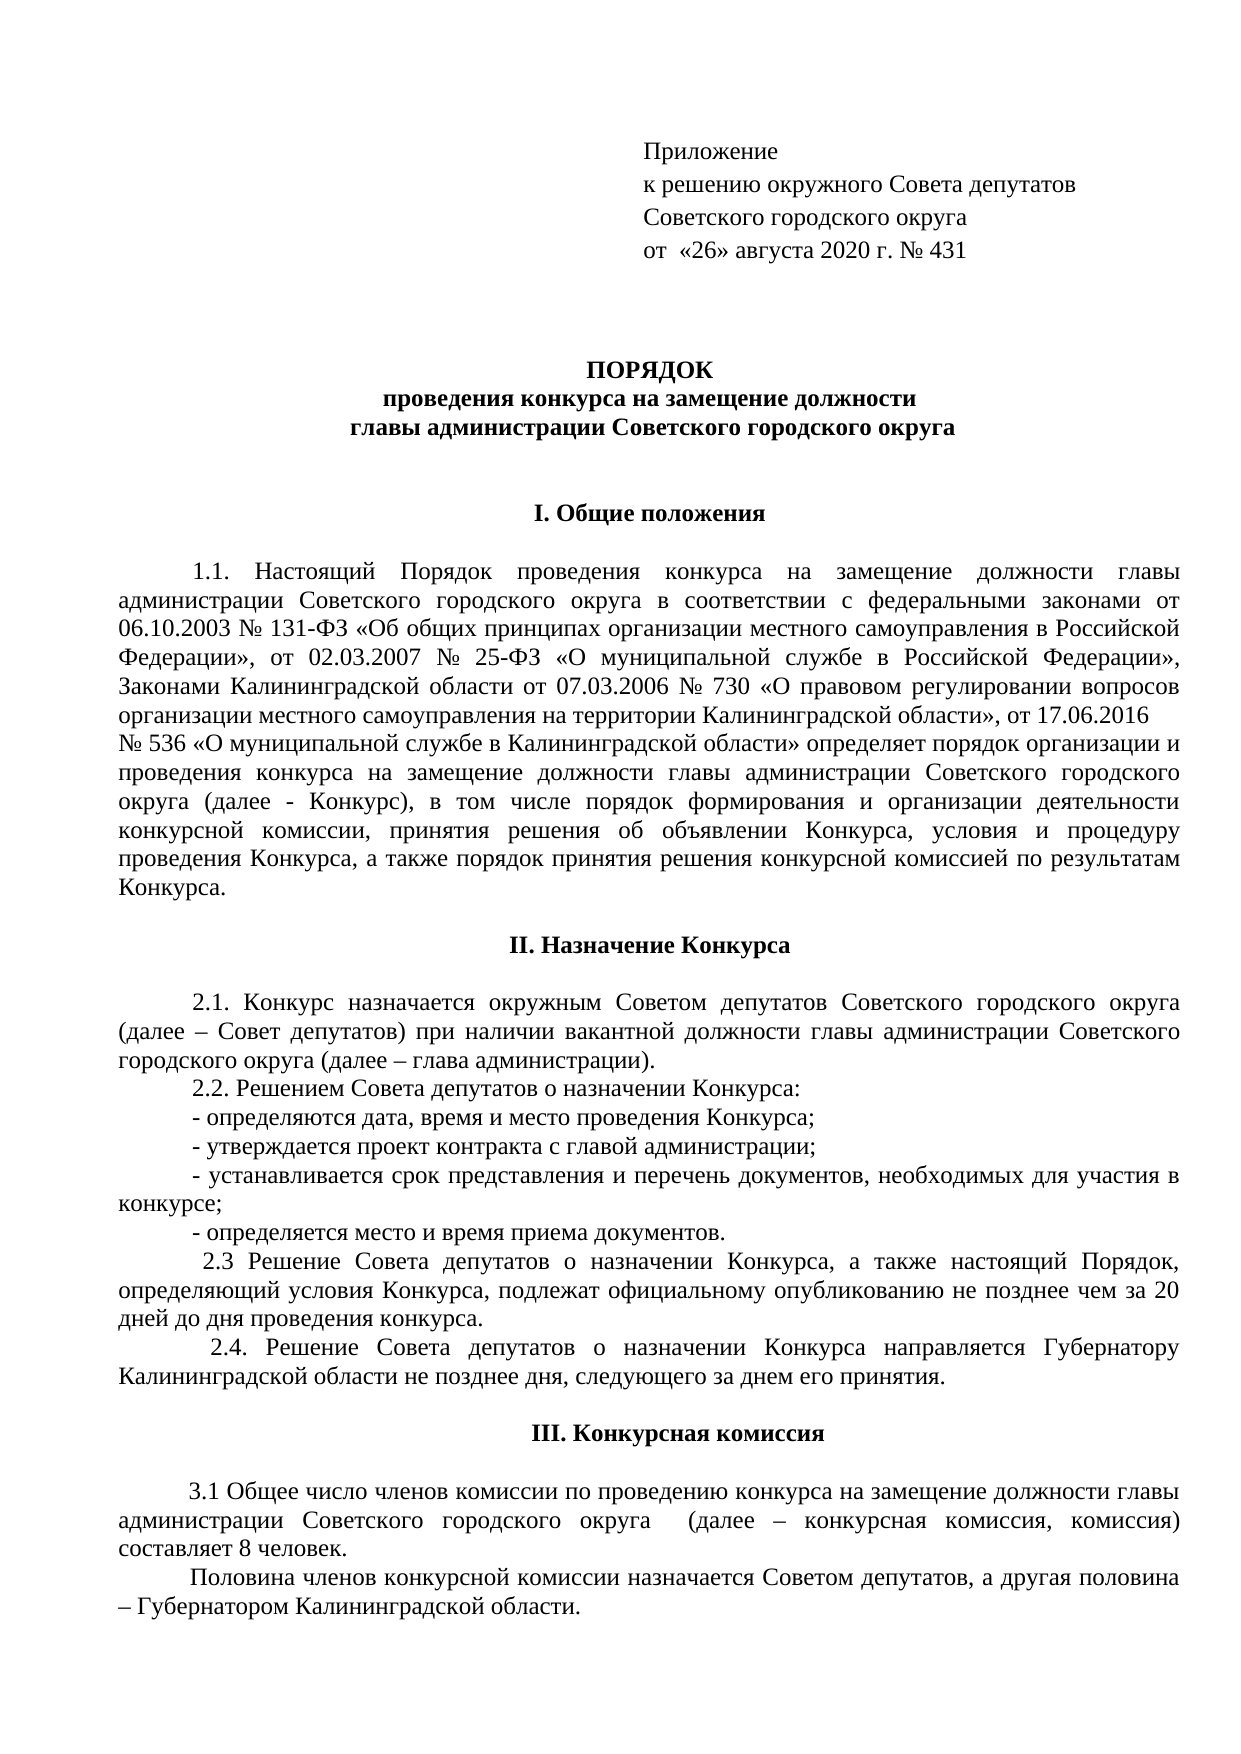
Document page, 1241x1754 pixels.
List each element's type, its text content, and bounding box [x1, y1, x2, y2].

text 2.4. Решение Совета депутатов о назначении Конкурса направляется Губернатору Калининградской области не позднее дня, следующего за днем его принятия. [118, 1332, 1181, 1390]
text I. Общие положения [118, 498, 1181, 527]
text - определяется место и время приема документов. [118, 1217, 1181, 1246]
text - устанавливается срок представления и перечень документов, необходимых для участия в конкурсе; [118, 1160, 1181, 1217]
text № 536 «О муниципальной службе в Калининградской области» определяет порядок организации и проведения конкурса на замещение должности главы администрации Советского городского округа (далее - Конкурс), в том числе порядок формирования и организации деятельности конкурсной комиссии, принятия решения об объявлении Конкурса, условия и процедуру проведения Конкурса, а также порядок принятия решения конкурсной комиссией по результатам Конкурса. [118, 728, 1181, 901]
text ПОРЯДОК [118, 355, 1181, 383]
text главы администрации Советского городского округа [118, 412, 1181, 441]
text от «26» августа 2020 г. № 431 [118, 236, 1181, 264]
text 3.1 Общее число членов комиссии по проведению конкурса на замещение должности главы администрации Советского городского округа (далее – конкурсная комиссия, комиссия) составляет 8 человек. [118, 1476, 1181, 1562]
text 2.1. Конкурс назначается окружным Советом депутатов Советского городского округа (далее – Совет депутатов) при наличии вакантной должности главы администрации Советского городского округа (далее – глава администрации). [118, 987, 1181, 1073]
text 1.1. Настоящий Порядок проведения конкурса на замещение должности главы администрации Советского городского округа в соответствии с федеральными законами от 06.10.2003 № 131-ФЗ «Об общих принципах организации местного самоуправления в Российской Федерации», от 02.03.2007 № 25-ФЗ «О муниципальной службе в Российской Федерации», Законами Калининградской области от 07.03.2006 № 730 «О правовом регулировании вопросов организации местного самоуправления на территории Калининградской области», от 17.06.2016 [118, 556, 1181, 728]
text Приложение [118, 136, 1181, 165]
text проведения конкурса на замещение должности [118, 383, 1181, 412]
text 2.2. Решением Совета депутатов о назначении Конкурса: [118, 1073, 1181, 1102]
text - определяются дата, время и место проведения Конкурса; [118, 1102, 1181, 1131]
text к решению окружного Совета депутатов [118, 169, 1181, 198]
text Советского городского округа [118, 202, 1181, 231]
text - утверждается проект контракта с главой администрации; [118, 1131, 1181, 1160]
text 2.3 Решение Совета депутатов о назначении Конкурса, а также настоящий Порядок, определяющий условия Конкурса, подлежат официальному опубликованию не позднее чем за 20 дней до дня проведения конкурса. [118, 1246, 1181, 1332]
text II. Назначение Конкурса [118, 930, 1181, 958]
text Половина членов конкурсной комиссии назначается Советом депутатов, а другая половина – Губернатором Калининградской области. [118, 1562, 1181, 1620]
text III. Конкурсная комиссия [118, 1418, 1181, 1447]
